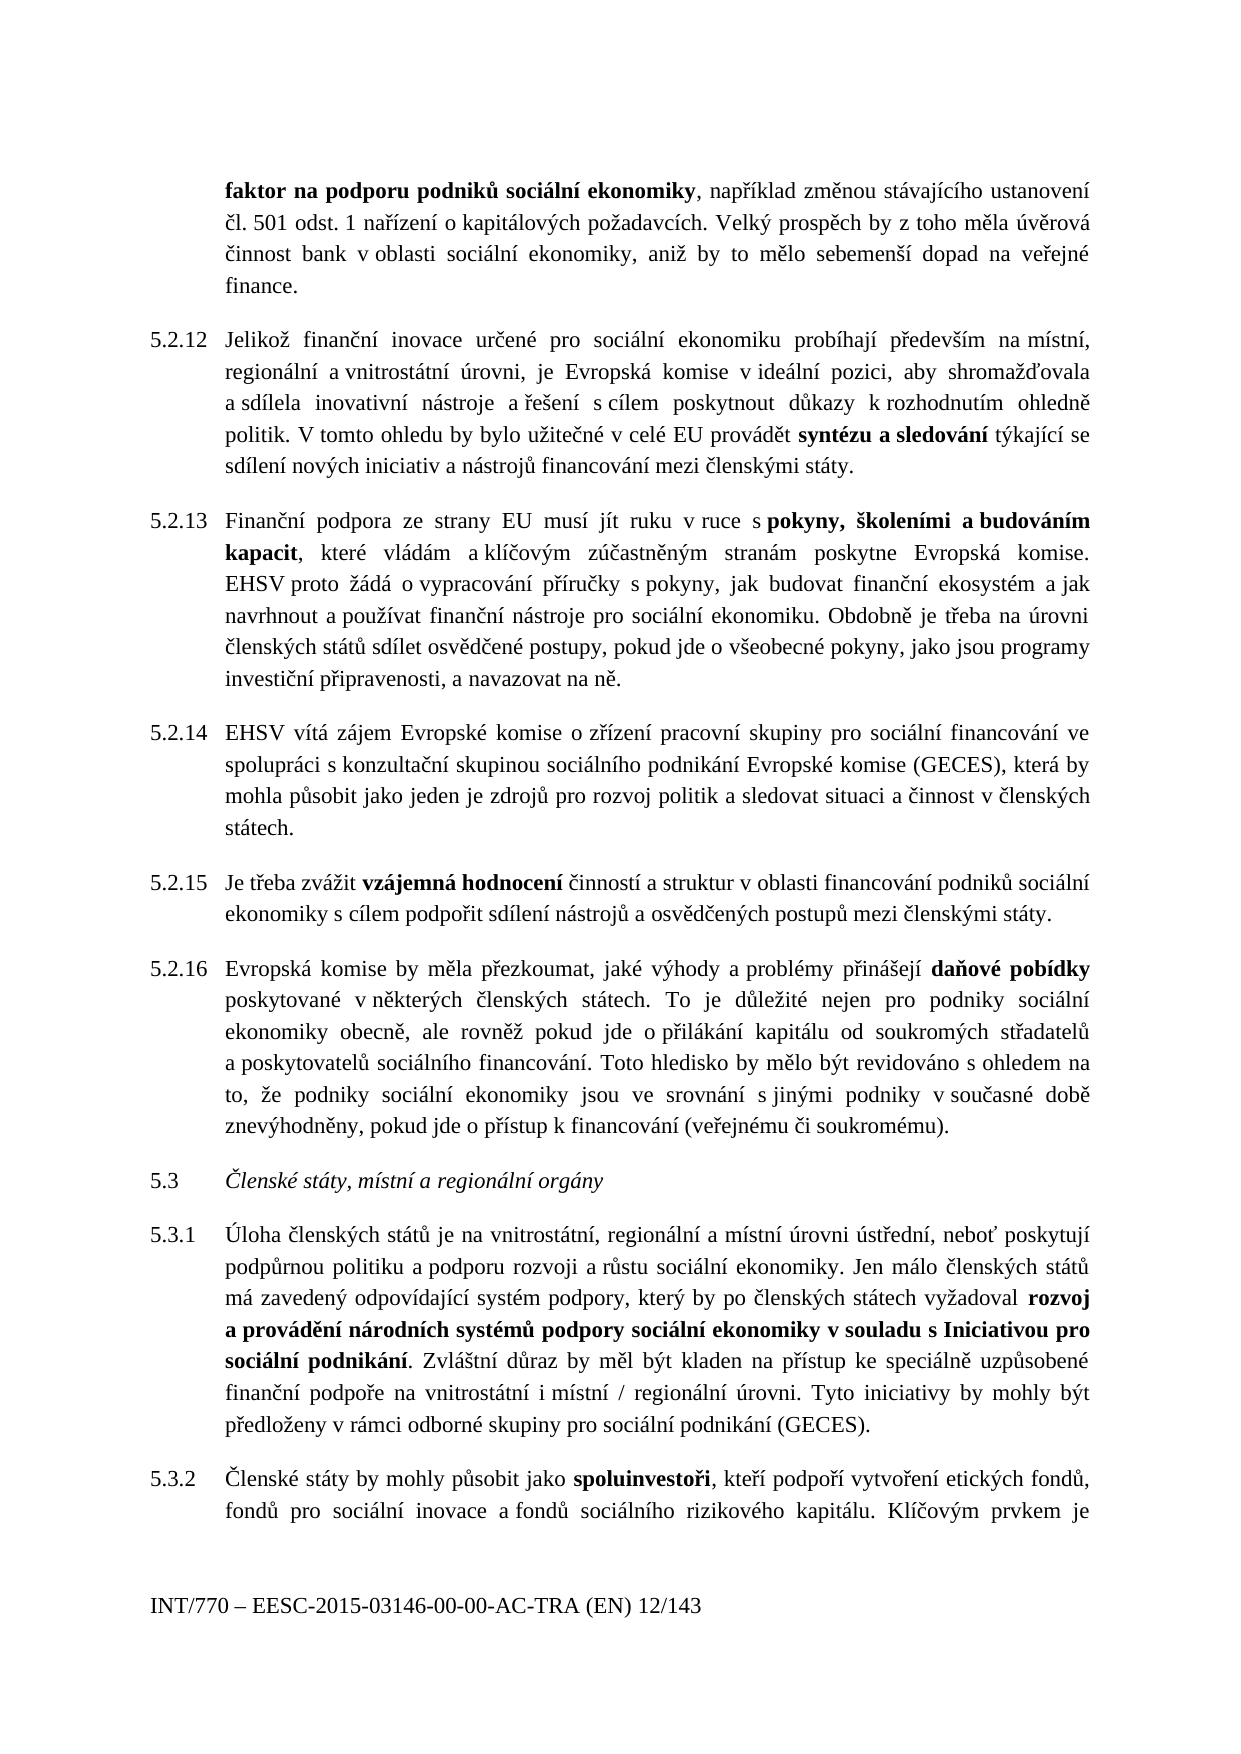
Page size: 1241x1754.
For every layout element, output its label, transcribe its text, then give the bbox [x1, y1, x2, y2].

subtitle Je třeba zvážit vzájemná hodnocení činností a struktur v oblasti financování podniků sociální ekonomiky s cílem podpořit sdílení nástrojů a osvědčených postupů mezi členskými státy. [150, 868, 1090, 926]
subtitle Jelikož finanční inovace určené pro sociální ekonomiku probíhají především na místní, regionální a vnitrostátní úrovni, je Evropská komise v ideální pozici, aby shromažďovala a sdílela inovativní nástroje a řešení s cílem poskytnout důkazy k rozhodnutím ohledně politik. V tomto ohledu by bylo užitečné v celé EU provádět syntézu a sledování týkající se sdílení nových iniciativ a nástrojů financování mezi členskými státy. [150, 326, 1090, 479]
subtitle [150, 1465, 1090, 1523]
subtitle Úloha členských států je na vnitrostátní, regionální a místní úrovni ústřední, neboť poskytují podpůrnou politiku a podporu rozvoji a růstu sociální ekonomiky. Jen málo členských států má zavedený odpovídající systém podpory, který by po členských státech vyžadoval rozvoj a provádění národních systémů podpory sociální ekonomiky v souladu s Iniciativou pro sociální podnikání. Zvláštní důraz by měl být kladen na přístup ke speciálně uzpůsobené finanční podpoře na vnitrostátní i místní / regionální úrovni. Tyto iniciativy by mohly být předloženy v rámci odborné skupiny pro sociální podnikání (GECES). [150, 1221, 1090, 1437]
subtitle EHSV vítá zájem Evropské komise o zřízení pracovní skupiny pro sociální financování ve spolupráci s konzultační skupinou sociálního podnikání Evropské komise (GECES), která by mohla působit jako jeden je zdrojů pro rozvoj politik a sledovat situaci a činnost v členských státech. [150, 719, 1090, 840]
subtitle Členské státy, místní a regionální orgány [150, 1167, 1090, 1193]
subtitle Finanční podpora ze strany EU musí jít ruku v ruce s pokyny, školeními a budováním kapacit, které vládám a klíčovým zúčastněným stranám poskytne Evropská komise. EHSV proto žádá o vypracování příručky s pokyny, jak budovat finanční ekosystém a jak navrhnout a používat finanční nástroje pro sociální ekonomiku. Obdobně je třeba na úrovni členských států sdílet osvědčené postupy, pokud jde o všeobecné pokyny, jako jsou programy investiční připravenosti, a navazovat na ně. [150, 507, 1090, 691]
subtitle Evropská komise by měla přezkoumat, jaké výhody a problémy přinášejí daňové pobídky poskytované v některých členských státech. To je důležité nejen pro podniky sociální ekonomiky obecně, ale rovněž pokud jde o přilákání kapitálu od soukromých střadatelů a poskytovatelů sociálního financování. Toto hledisko by mělo být revidováno s ohledem na to, že podniky sociální ekonomiky jsou ve srovnání s jinými podniky v současné době znevýhodněny, pokud jde o přístup k financování (veřejnému či soukromému). [150, 954, 1090, 1139]
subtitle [150, 177, 1090, 298]
